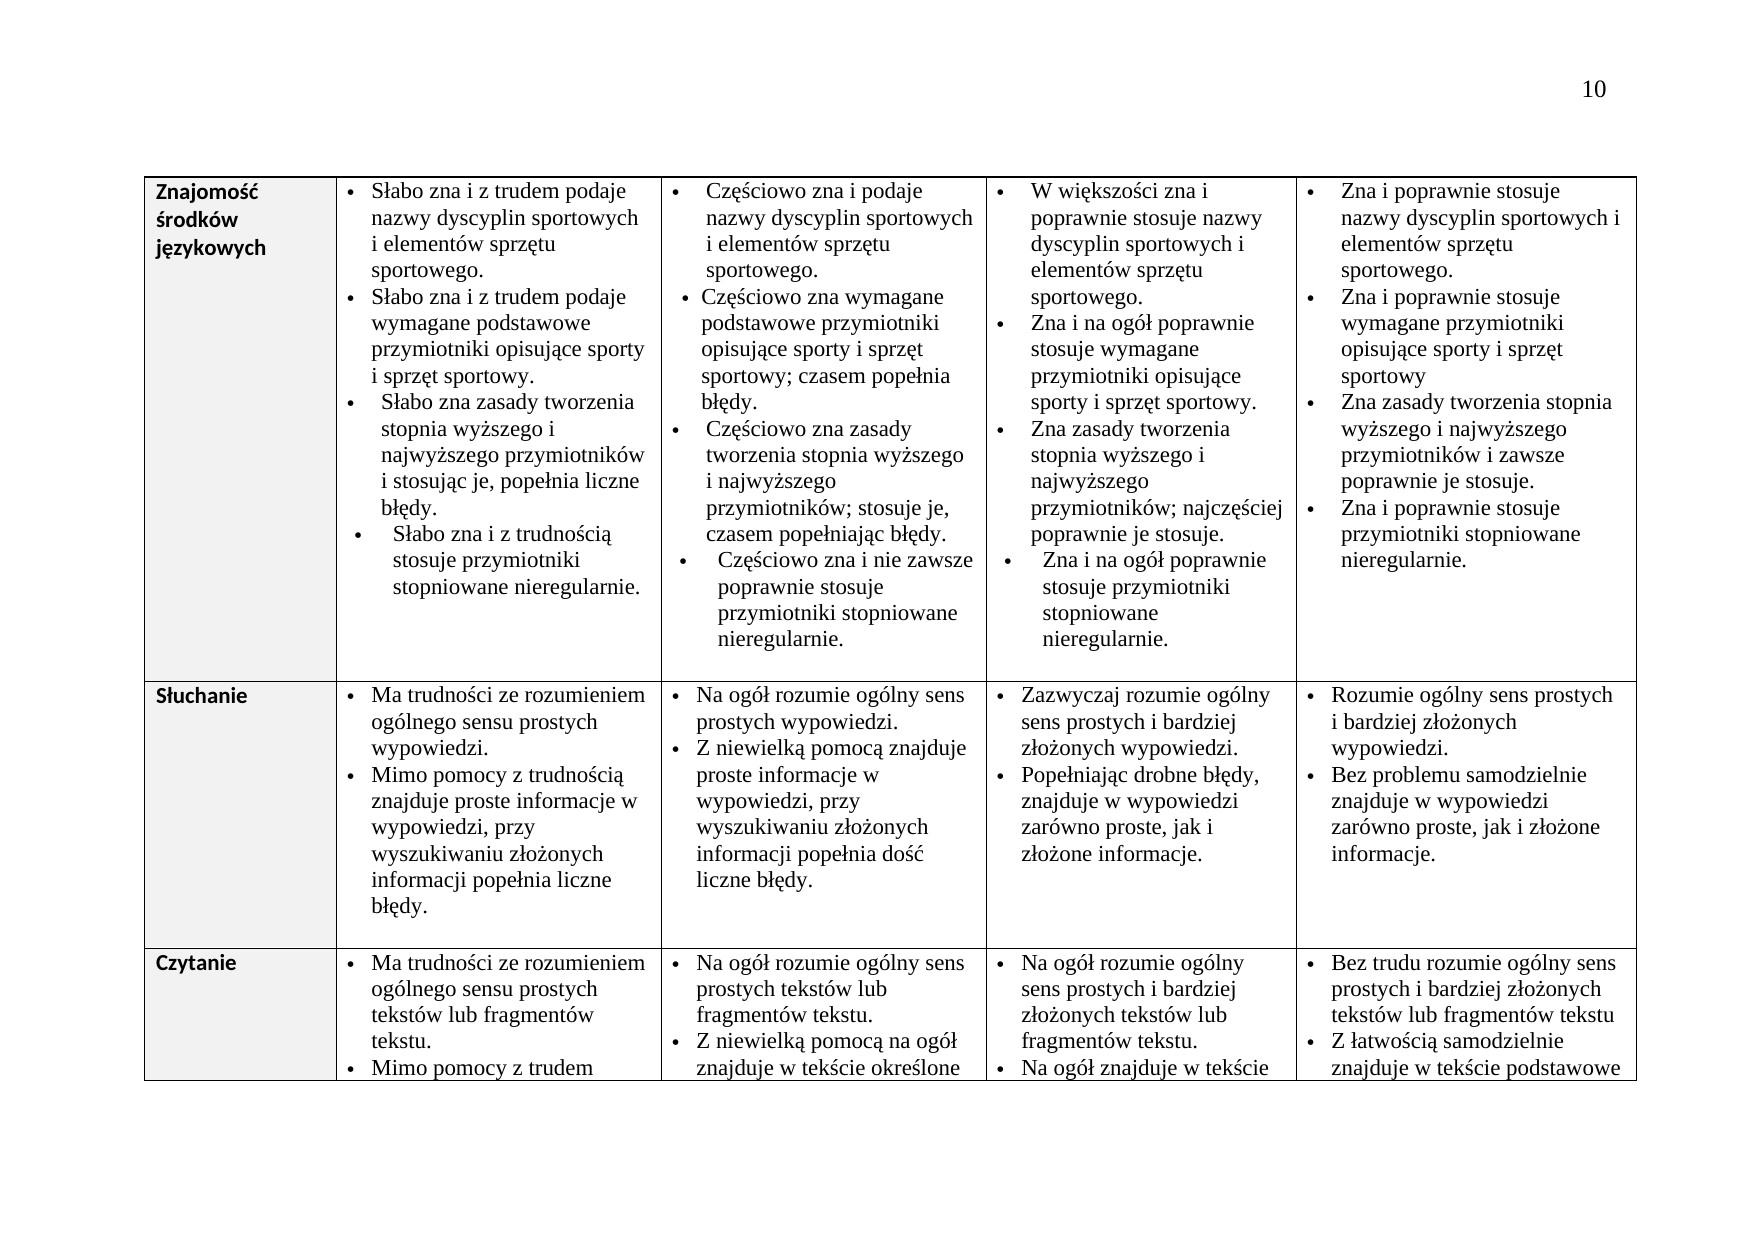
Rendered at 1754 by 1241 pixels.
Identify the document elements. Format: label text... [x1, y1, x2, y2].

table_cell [662, 949, 986, 1080]
table_cell Rozumie ogólny sens prostych i bardziej złożonych wypowiedzi. Bez problemu samodzielnie znajduje w wypowiedzi zarówno proste, jak i złożone informacje. [1297, 682, 1636, 947]
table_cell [1297, 949, 1636, 1080]
table_cell Na ogół rozumie ogólny sens prostych wypowiedzi. Z niewielką pomocą znajduje proste informacje w wypowiedzi, przy wyszukiwaniu złożonych informacji popełnia dość liczne błędy. [662, 682, 986, 947]
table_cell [987, 949, 1296, 1080]
table_cell Słuchanie [145, 682, 336, 947]
table_cell Ma trudności ze rozumieniem ogólnego sensu prostych wypowiedzi. Mimo pomocy z trudnością znajduje proste informacje w wypowiedzi, przy wyszukiwaniu złożonych informacji popełnia liczne błędy. [337, 682, 661, 947]
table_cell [337, 949, 661, 1080]
table_header Zna i poprawnie stosuje nazwy dyscyplin sportowych i elementów sprzętu sportowego. Zna i poprawnie stosuje wymagane przymiotniki opisujące sporty i sprzęt sportowy Zna zasady tworzenia stopnia wyższego i najwyższego przymiotników i zawsze poprawnie je stosuje. Zna i poprawnie stosuje przymiotniki stopniowane nieregularnie. [1297, 178, 1636, 681]
table_header Znajomość środków językowych [145, 178, 336, 681]
table_cell Czytanie [145, 949, 336, 1080]
table_header W większości zna i poprawnie stosuje nazwy dyscyplin sportowych i elementów sprzętu sportowego. Zna i na ogół poprawnie stosuje wymagane przymiotniki opisujące sporty i sprzęt sportowy. Zna zasady tworzenia stopnia wyższego i najwyższego przymiotników; najczęściej poprawnie je stosuje. Zna i na ogół poprawnie stosuje przymiotniki stopniowane nieregularnie. [987, 178, 1296, 681]
table_header Słabo zna i z trudem podaje nazwy dyscyplin sportowych i elementów sprzętu sportowego. Słabo zna i z trudem podaje wymagane podstawowe przymiotniki opisujące sporty i sprzęt sportowy. Słabo zna zasady tworzenia stopnia wyższego i najwyższego przymiotników i stosując je, popełnia liczne błędy. Słabo zna i z trudnością stosuje przymiotniki stopniowane nieregularnie. [337, 178, 661, 681]
table_cell Zazwyczaj rozumie ogólny sens prostych i bardziej złożonych wypowiedzi. Popełniając drobne błędy, znajduje w wypowiedzi zarówno proste, jak i złożone informacje. [987, 682, 1296, 947]
table_header Częściowo zna i podaje nazwy dyscyplin sportowych i elementów sprzętu sportowego. Częściowo zna wymagane podstawowe przymiotniki opisujące sporty i sprzęt sportowy; czasem popełnia błędy. Częściowo zna zasady tworzenia stopnia wyższego i najwyższego przymiotników; stosuje je, czasem popełniając błędy. Częściowo zna i nie zawsze poprawnie stosuje przymiotniki stopniowane nieregularnie. [662, 178, 986, 681]
